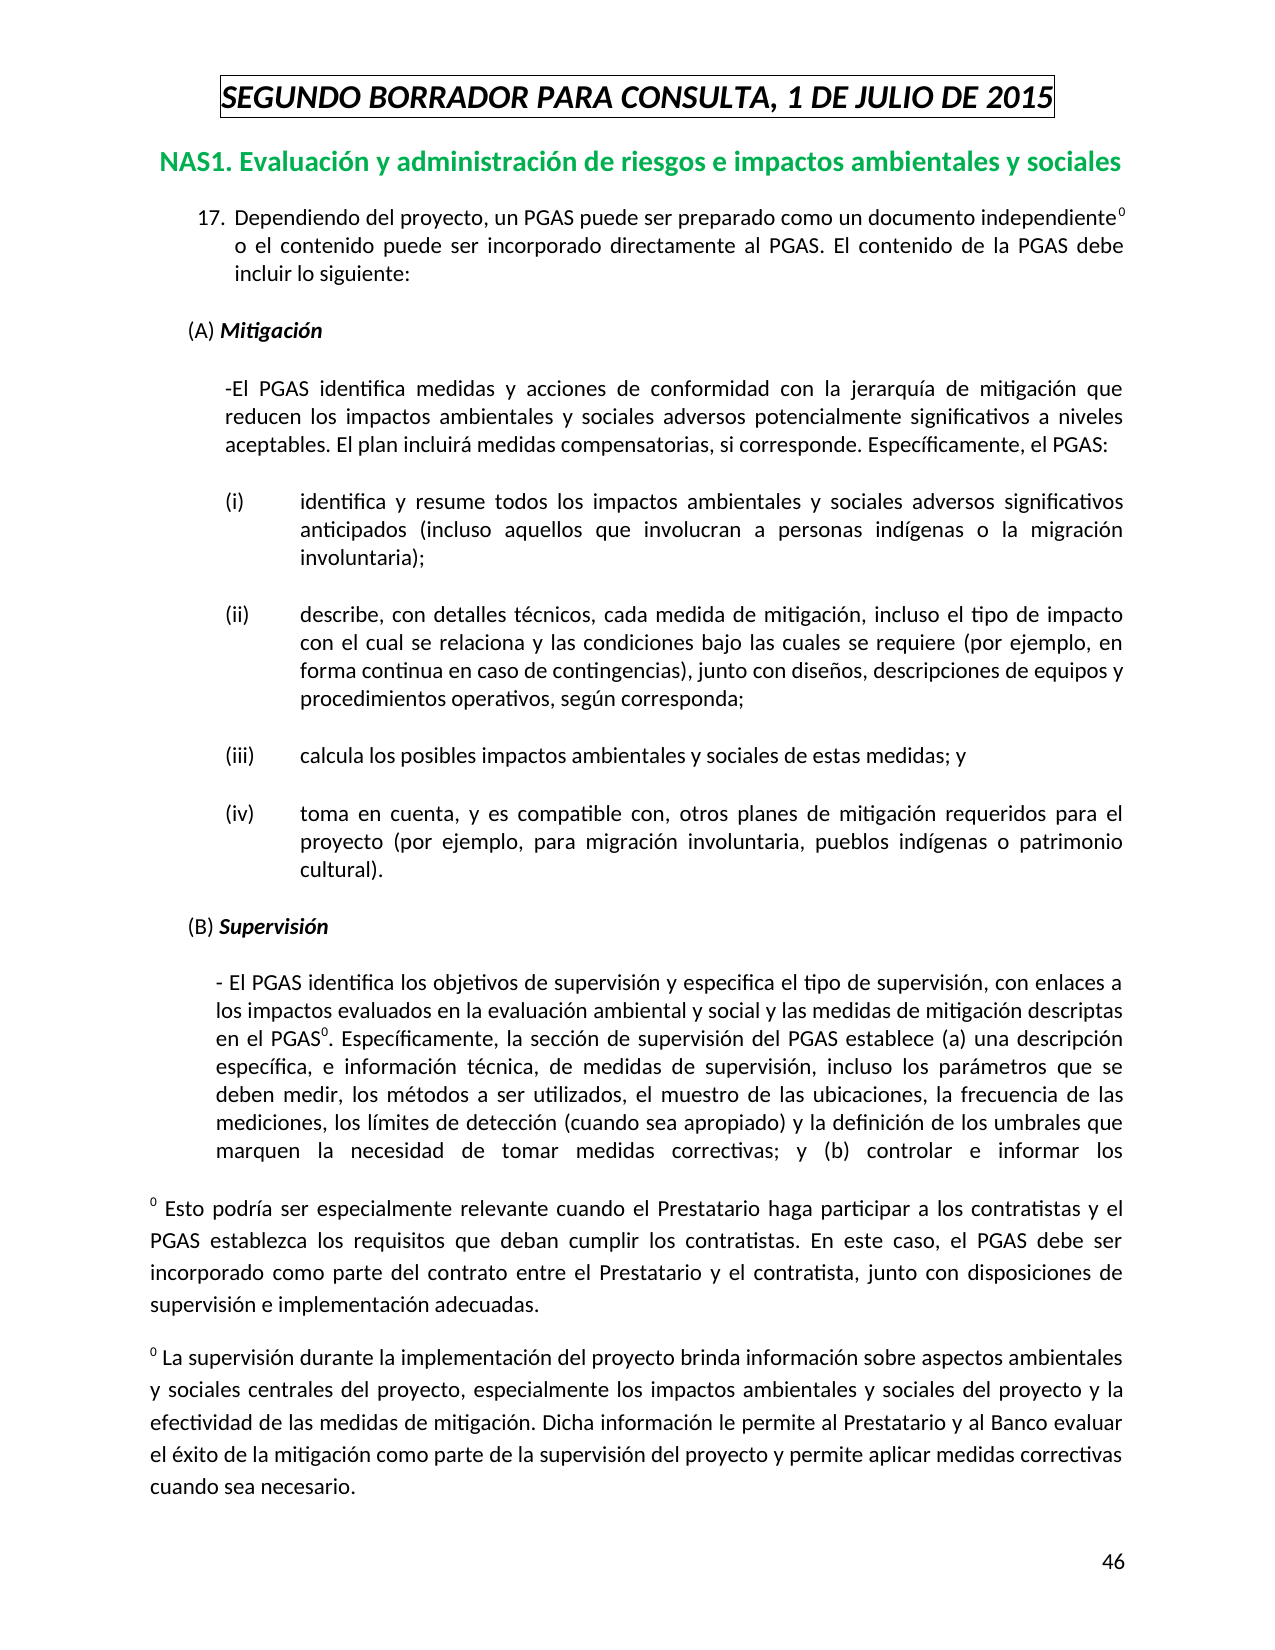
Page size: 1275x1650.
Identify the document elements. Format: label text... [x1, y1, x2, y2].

text (ii) describe, con detalles técnicos, cada medida de mitigación, incluso el tipo de impacto con el cual se relaciona y las condiciones bajo las cuales se requiere (por ejemplo, en forma continua en caso de contingencias), junto con diseños, descripciones de equipos y procedimientos operativos, según corresponda; [225, 600, 1125, 712]
text (iv) toma en cuenta, y es compatible con, otros planes de mitigación requeridos para el proyecto (por ejemplo, para migración involuntaria, pueblos indígenas o patrimonio cultural). [225, 799, 1125, 883]
text (B) Supervisión [187, 912, 1125, 940]
text (i) identifica y resume todos los impactos ambientales y sociales adversos significativos anticipados (incluso aquellos que involucran a personas indígenas o la migración involuntaria); [225, 487, 1125, 571]
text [216, 968, 1125, 1164]
list Dependiendo del proyecto, un PGAS puede ser preparado como un documento independiente o el contenido puede ser incorporado directamente al PGAS. El contenido de la PGAS debe incluir lo siguiente: [197, 203, 1125, 287]
text (A) Mitigación [187, 317, 1125, 345]
text -El PGAS identifica medidas y acciones de conformidad con la jerarquía de mitigación que reducen los impactos ambientales y sociales adversos potencialmente significativos a niveles aceptables. El plan incluirá medidas compensatorias, si corresponde. Específicamente, el PGAS: [225, 374, 1125, 458]
text (iii) calcula los posibles impactos ambientales y sociales de estas medidas; y [225, 742, 1125, 769]
